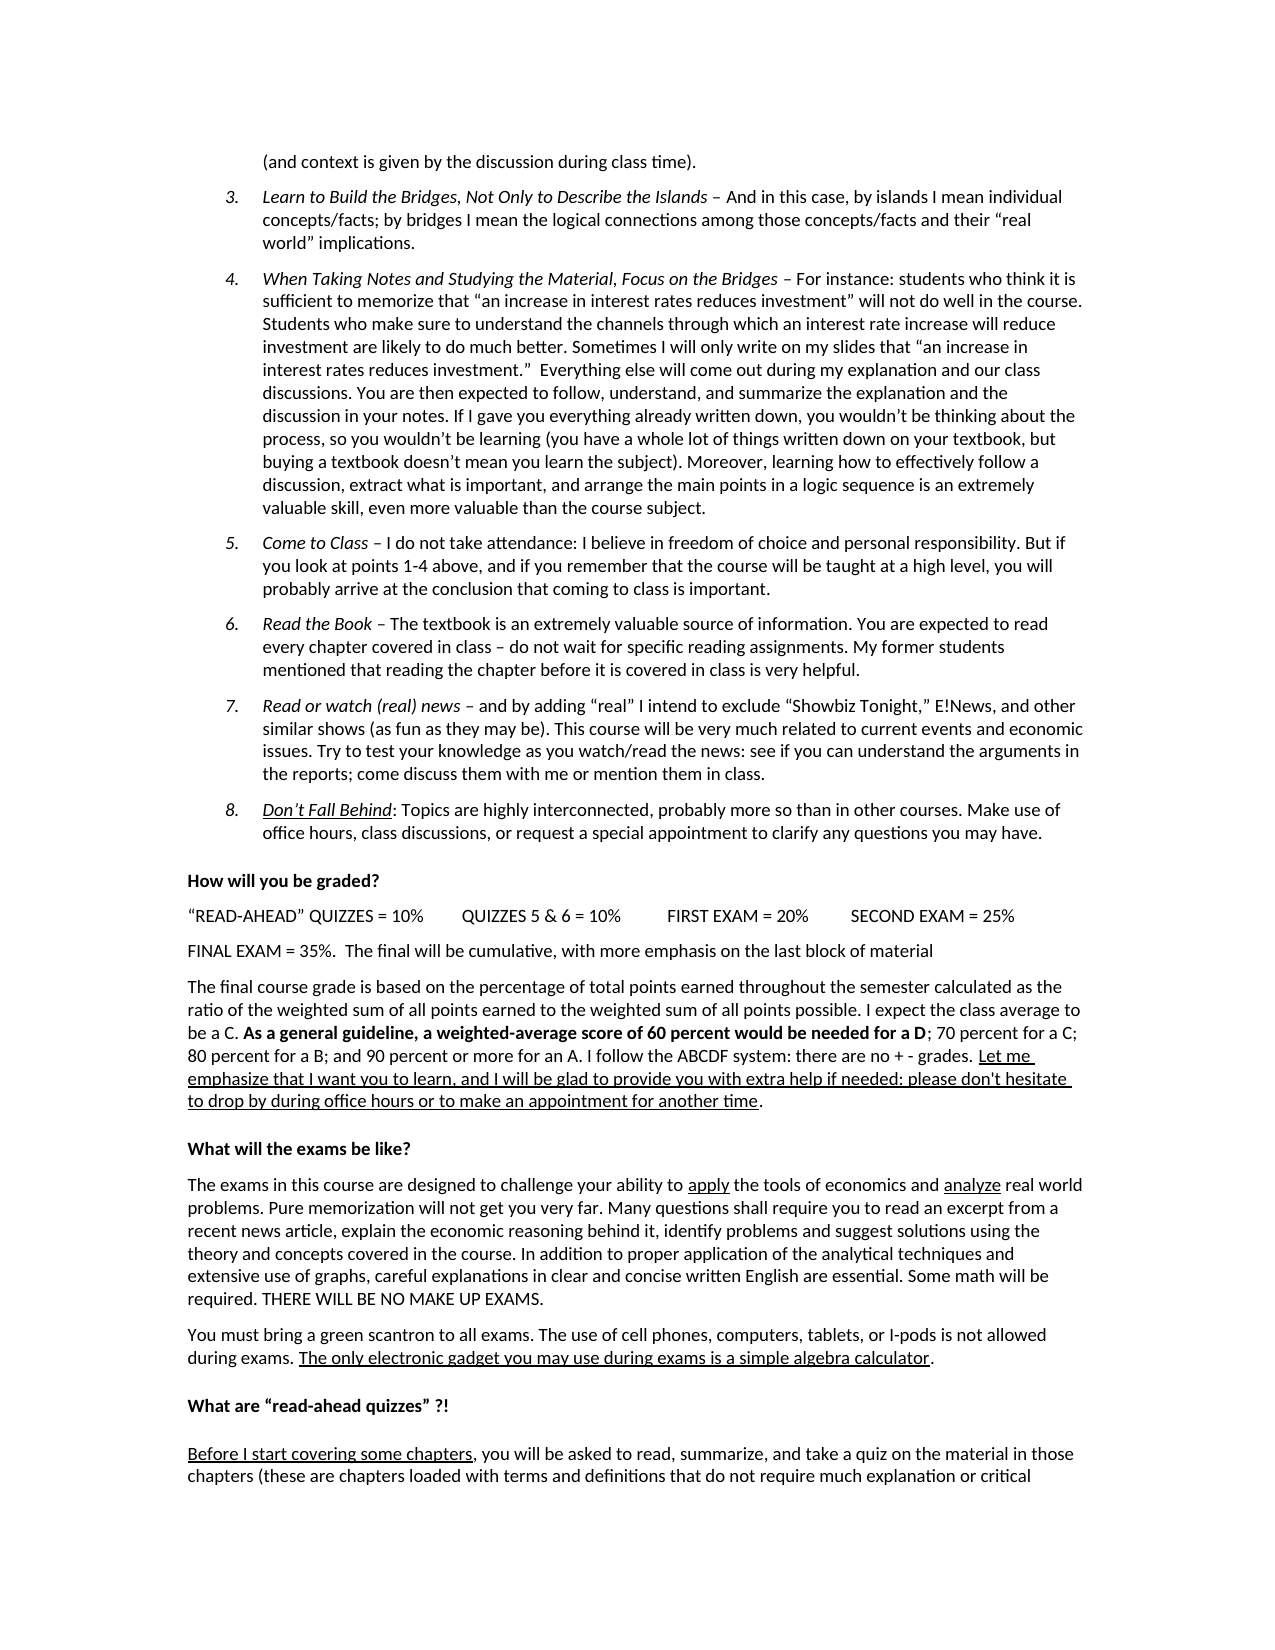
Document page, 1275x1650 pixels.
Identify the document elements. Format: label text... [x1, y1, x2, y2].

list Come to Class – I do not take attendance: I believe in freedom of choice and personal responsibility. But if you look at points 1-4 above, and if you remember that the course will be taught at a high level, you will probably arrive at the conclusion that coming to class is important. [225, 531, 1087, 600]
list Learn to Build the Bridges, Not Only to Describe the Islands – And in this case, by islands I mean individual concepts/facts; by bridges I mean the logical connections among those concepts/facts and their “real world” implications. [225, 185, 1087, 254]
text How will you be graded? [187, 869, 1087, 892]
text What are “read-ahead quizzes” ?! [187, 1394, 1087, 1417]
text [187, 1442, 1087, 1487]
text The final course grade is based on the percentage of total points earned throughout the semester calculated as the ratio of the weighted sum of all points earned to the weighted sum of all points possible. I expect the class average to be a C. As a general guideline, a weighted-average score of 60 percent would be needed for a D; 70 percent for a C; 80 percent for a B; and 90 percent or more for an A. I follow the ABCDF system: there are no + - grades. Let me emphasize that I want you to learn, and I will be glad to provide you with extra help if needed: please don't hesitate to drop by during office hours or to make an appointment for another time. [187, 975, 1087, 1112]
text You must bring a green scantron to all exams. The use of cell phones, computers, tablets, or I-pods is not allowed during exams. The only electronic gadget you may use during exams is a simple algebra calculator. [187, 1323, 1087, 1369]
text “READ-AHEAD” QUIZZES = 10% QUIZZES 5 & 6 = 10% FIRST EXAM = 20% SECOND EXAM = 25% [187, 904, 1087, 927]
text FINAL EXAM = 35%. The final will be cumulative, with more emphasis on the last block of material [187, 939, 1087, 962]
list Read or watch (real) news – and by adding “real” I intend to exclude “Showbiz Tonight,” E!News, and other similar shows (as fun as they may be). This course will be very much related to current events and economic issues. Try to test your knowledge as you watch/read the news: see if you can understand the arguments in the reports; come discuss them with me or mention them in class. [225, 694, 1087, 785]
text What will the exams be like? [187, 1137, 1087, 1160]
list Read the Book – The textbook is an extremely valuable source of information. You are expected to read every chapter covered in class – do not wait for specific reading assignments. My former students mentioned that reading the chapter before it is covered in class is very helpful. [225, 612, 1087, 681]
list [225, 150, 1087, 173]
list When Taking Notes and Studying the Material, Focus on the Bridges – For instance: students who think it is sufficient to memorize that “an increase in interest rates reduces investment” will not do well in the course. Students who make sure to understand the channels through which an interest rate increase will reduce investment are likely to do much better. Sometimes I will only write on my slides that “an increase in interest rates reduces investment.” Everything else will come out during my explanation and our class discussions. You are then expected to follow, understand, and summarize the explanation and the discussion in your notes. If I gave you everything already written down, you wouldn’t be thinking about the process, so you wouldn’t be learning (you have a whole lot of things written down on your textbook, but buying a textbook doesn’t mean you learn the subject). Moreover, learning how to effectively follow a discussion, extract what is important, and arrange the main points in a logic sequence is an extremely valuable skill, even more valuable than the course subject. [225, 267, 1087, 519]
text The exams in this course are designed to challenge your ability to apply the tools of economics and analyze real world problems. Pure memorization will not get you very far. Many questions shall require you to read an excerpt from a recent news article, explain the economic reasoning behind it, identify problems and suggest solutions using the theory and concepts covered in the course. In addition to proper application of the analytical techniques and extensive use of graphs, careful explanations in clear and concise written English are essential. Some math will be required. THERE WILL BE NO MAKE UP EXAMS. [187, 1173, 1087, 1310]
list Don’t Fall Behind: Topics are highly interconnected, probably more so than in other courses. Make use of office hours, class discussions, or request a special appointment to clarify any questions you may have. [225, 798, 1087, 844]
